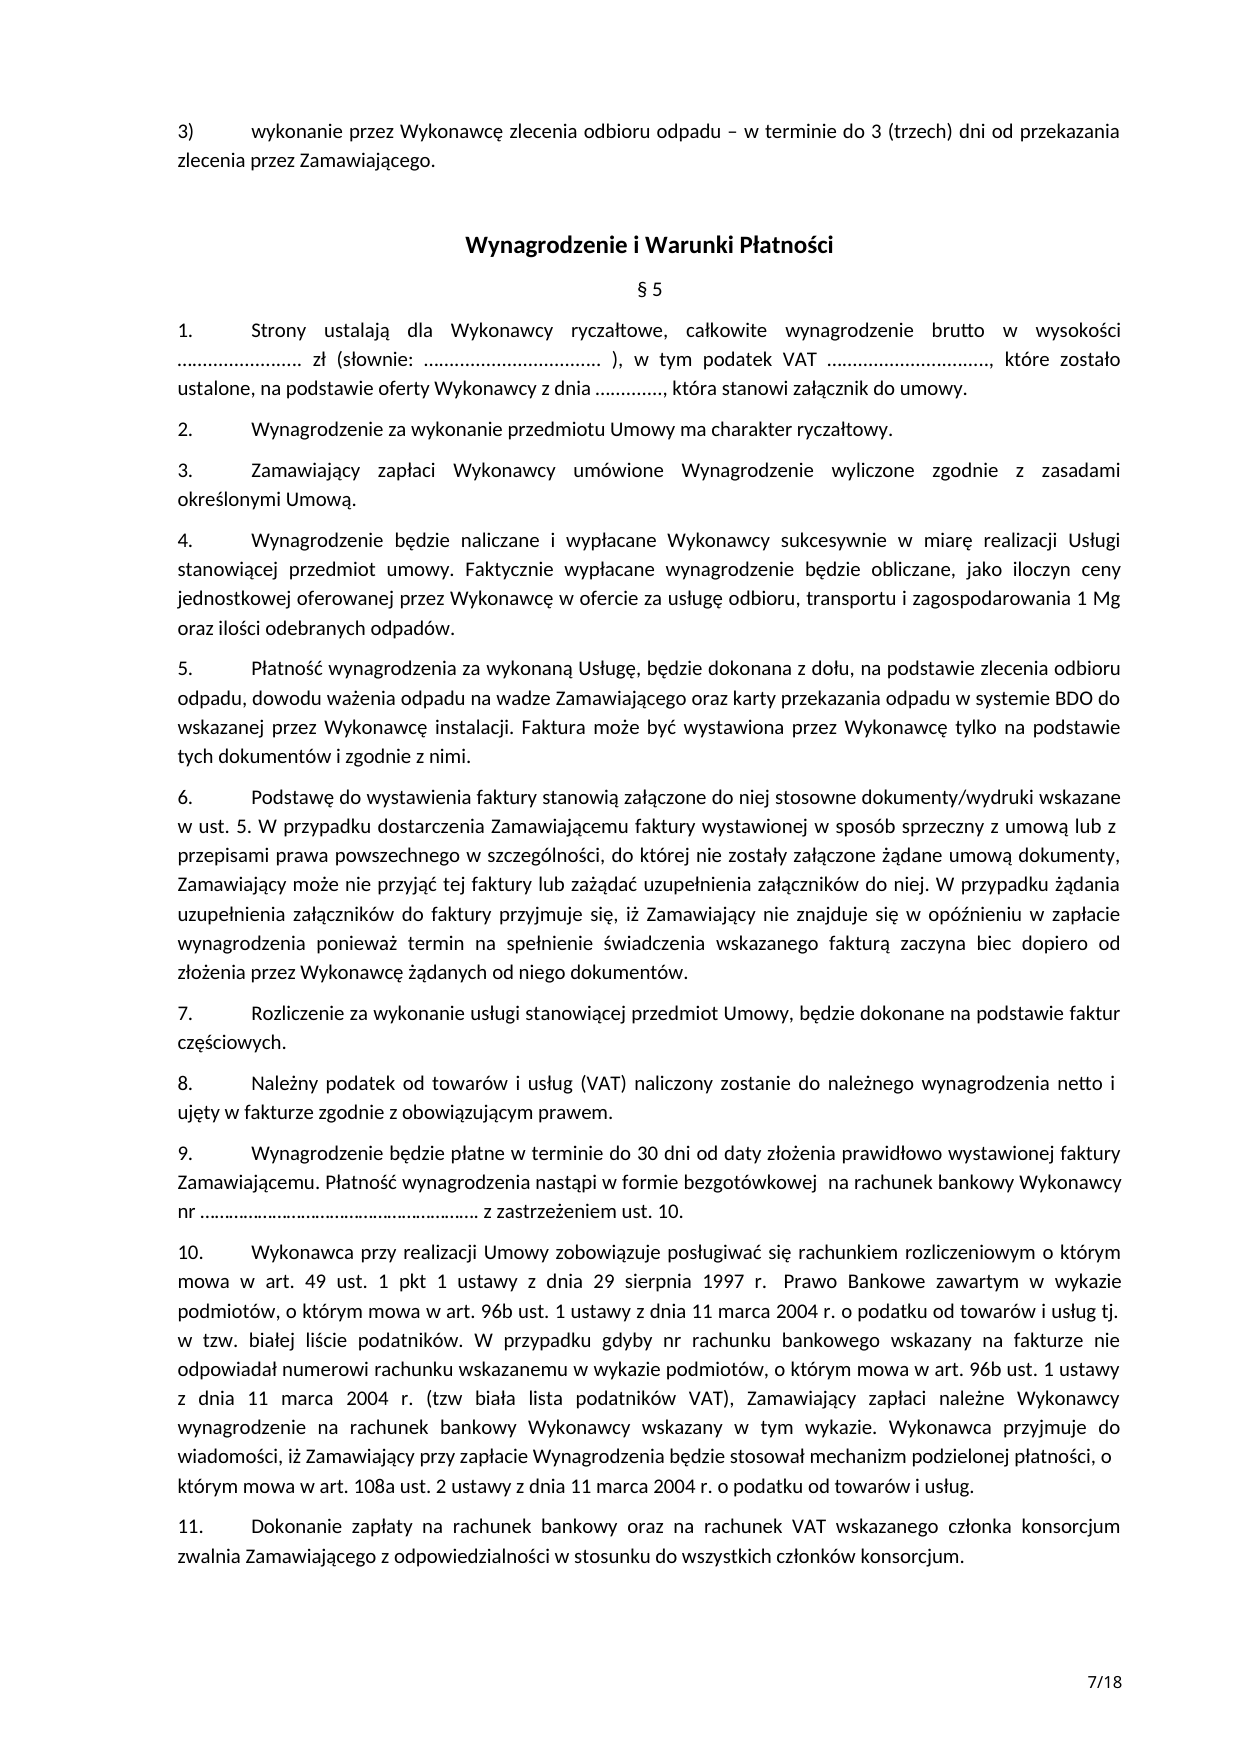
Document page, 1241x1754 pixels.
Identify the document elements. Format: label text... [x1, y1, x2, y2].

list Wynagrodzenie za wykonanie przedmiotu Umowy ma charakter ryczałtowy. [177, 416, 1122, 442]
list Podstawę do wystawienia faktury stanowią załączone do niej stosowne dokumenty/wydruki wskazane w ust. 5. W przypadku dostarczenia Zamawiającemu faktury wystawionej w sposób sprzeczny z umową lub z przepisami prawa powszechnego w szczególności, do której nie zostały załączone żądane umową dokumenty, Zamawiający może nie przyjąć tej faktury lub zażądać uzupełnienia załączników do niej. W przypadku żądania uzupełnienia załączników do faktury przyjmuje się, iż Zamawiający nie znajduje się w opóźnieniu w zapłacie wynagrodzenia ponieważ termin na spełnienie świadczenia wskazanego fakturą zaczyna biec dopiero od złożenia przez Wykonawcę żądanych od niego dokumentów. [177, 784, 1122, 984]
list Wykonawca przy realizacji Umowy zobowiązuje posługiwać się rachunkiem rozliczeniowym o którym mowa w art. 49 ust. 1 pkt 1 ustawy z dnia 29 sierpnia 1997 r. Prawo Bankowe zawartym w wykazie podmiotów, o którym mowa w art. 96b ust. 1 ustawy z dnia 11 marca 2004 r. o podatku od towarów i usług tj. w tzw. białej liście podatników. W przypadku gdyby nr rachunku bankowego wskazany na fakturze nie odpowiadał numerowi rachunku wskazanemu w wykazie podmiotów, o którym mowa w art. 96b ust. 1 ustawy z dnia 11 marca 2004 r. (tzw biała lista podatników VAT), Zamawiający zapłaci należne Wykonawcy wynagrodzenie na rachunek bankowy Wykonawcy wskazany w tym wykazie. Wykonawca przyjmuje do wiadomości, iż Zamawiający przy zapłacie Wynagrodzenia będzie stosował mechanizm podzielonej płatności, o którym mowa w art. 108a ust. 2 ustawy z dnia 11 marca 2004 r. o podatku od towarów i usług. [177, 1239, 1122, 1498]
subtitle Wynagrodzenie i Warunki Płatności [177, 229, 1122, 260]
list wykonanie przez Wykonawcę zlecenia odbioru odpadu – w terminie do 3 (trzech) dni od przekazania zlecenia przez Zamawiającego. [177, 118, 1122, 173]
text § 5 [177, 276, 1122, 301]
list Rozliczenie za wykonanie usługi stanowiącej przedmiot Umowy, będzie dokonane na podstawie faktur częściowych. [177, 1000, 1122, 1054]
list Płatność wynagrodzenia za wykonaną Usługę, będzie dokonana z dołu, na podstawie zlecenia odbioru odpadu, dowodu ważenia odpadu na wadze Zamawiającego oraz karty przekazania odpadu w systemie BDO do wskazanej przez Wykonawcę instalacji. Faktura może być wystawiona przez Wykonawcę tylko na podstawie tych dokumentów i zgodnie z nimi. [177, 656, 1122, 768]
list Zamawiający zapłaci Wykonawcy umówione Wynagrodzenie wyliczone zgodnie z zasadami określonymi Umową. [177, 457, 1122, 512]
list Wynagrodzenie będzie naliczane i wypłacane Wykonawcy sukcesywnie w miarę realizacji Usługi stanowiącej przedmiot umowy. Faktycznie wypłacane wynagrodzenie będzie obliczane, jako iloczyn ceny jednostkowej oferowanej przez Wykonawcę w ofercie za usługę odbioru, transportu i zagospodarowania 1 Mg oraz ilości odebranych odpadów. [177, 527, 1122, 640]
list Strony ustalają dla Wykonawcy ryczałtowe, całkowite wynagrodzenie brutto w wysokości …..................... zł (słownie: …............................... ), w tym podatek VAT …............................, które zostało ustalone, na podstawie oferty Wykonawcy z dnia ….........., która stanowi załącznik do umowy. [177, 317, 1122, 401]
list Należny podatek od towarów i usług (VAT) naliczony zostanie do należnego wynagrodzenia netto i ujęty w fakturze zgodnie z obowiązującym prawem. [177, 1070, 1122, 1125]
list Wynagrodzenie będzie płatne w terminie do 30 dni od daty złożenia prawidłowo wystawionej faktury Zamawiającemu. Płatność wynagrodzenia nastąpi w formie bezgotówkowej na rachunek bankowy Wykonawcy nr …………………………………………………. z zastrzeżeniem ust. 10. [177, 1140, 1122, 1224]
list Dokonanie zapłaty na rachunek bankowy oraz na rachunek VAT wskazanego członka konsorcjum zwalnia Zamawiającego z odpowiedzialności w stosunku do wszystkich członków konsorcjum. [177, 1514, 1122, 1568]
